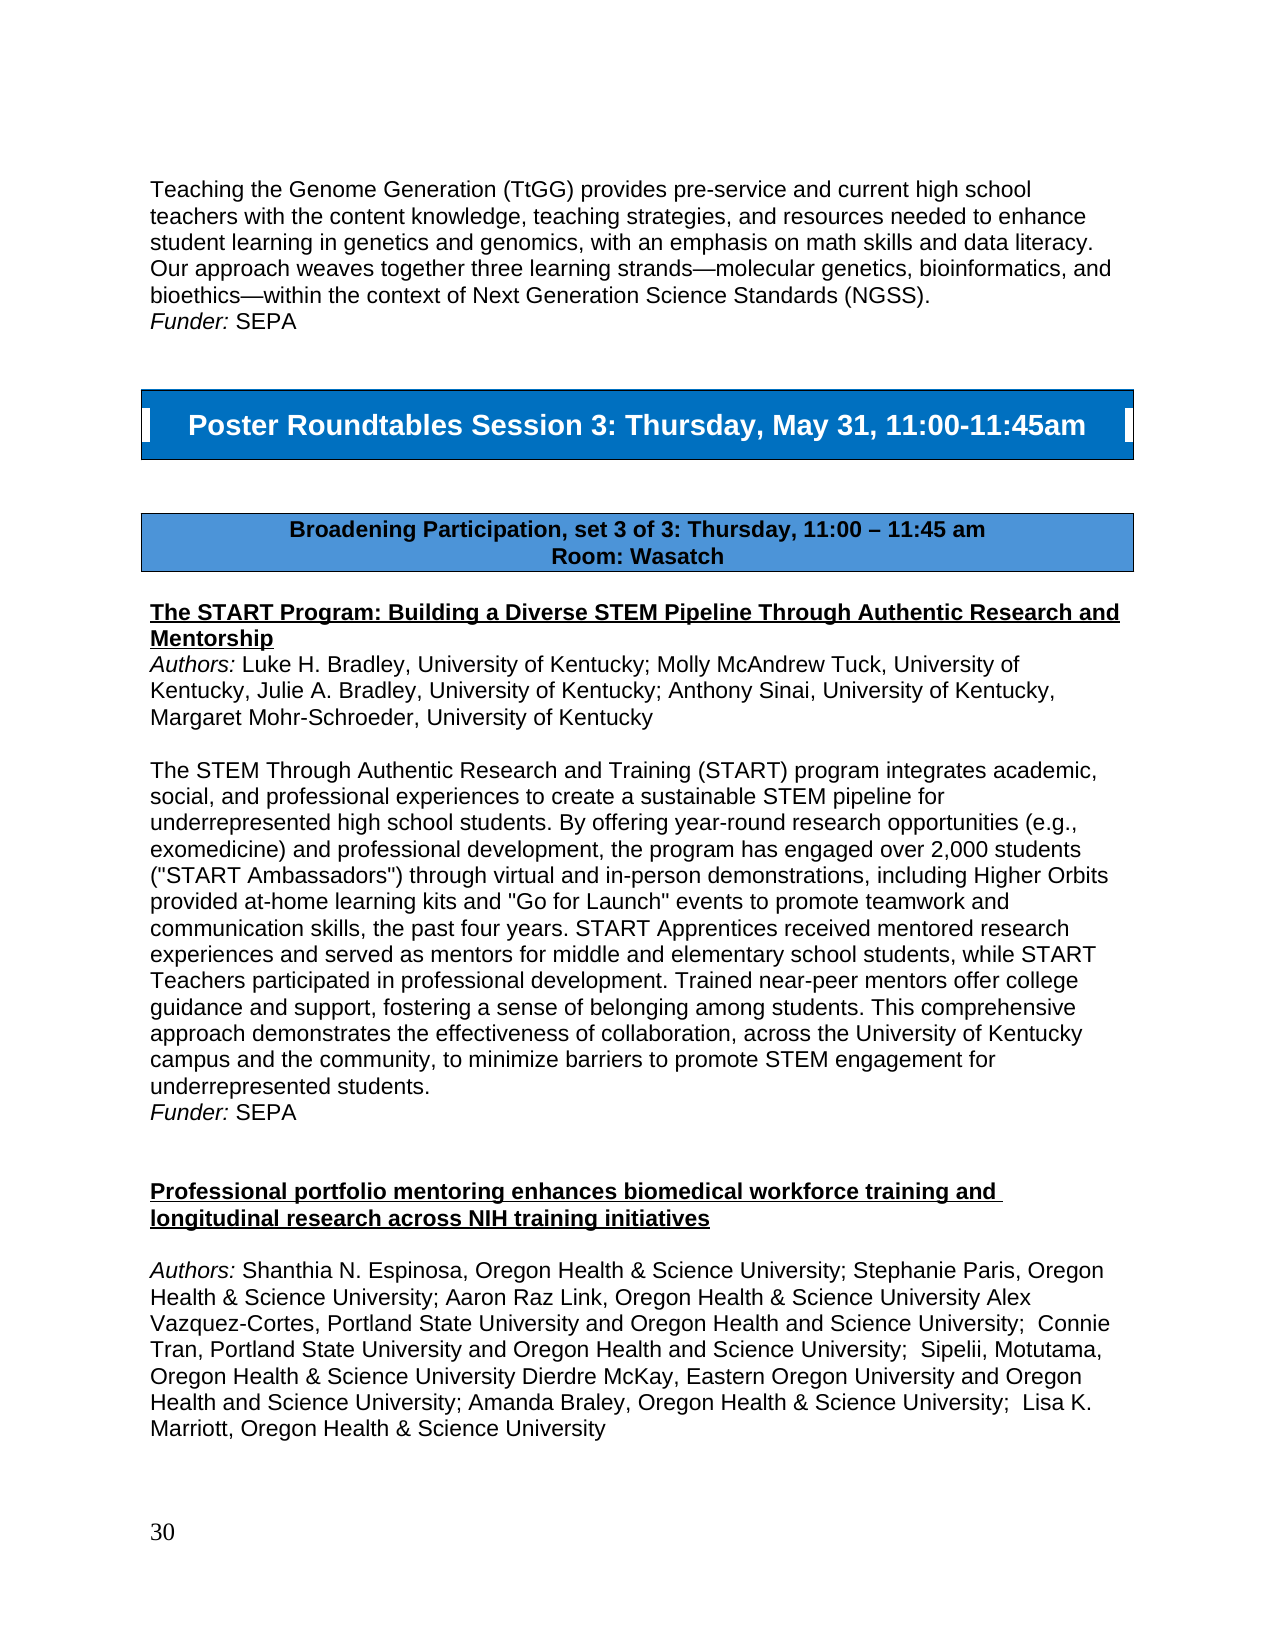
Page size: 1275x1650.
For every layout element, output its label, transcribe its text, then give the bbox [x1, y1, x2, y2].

text Broadening Participation, set 3 of 3: Thursday, 11:00 – 11:45 am [142, 514, 1133, 539]
text Professional portfolio mentoring enhances biomedical workforce training and longitudinal research across NIH training initiatives [150, 1178, 1125, 1231]
text The STEM Through Authentic Research and Training (START) program integrates academic, social, and professional experiences to create a sustainable STEM pipeline for underrepresented high school students. By offering year-round research opportunities (e.g., exomedicine) and professional development, the program has engaged over 2,000 students ("START Ambassadors") through virtual and in-person demonstrations, including Higher Orbits provided at-home learning kits and "Go for Launch" events to promote teamwork and communication skills, the past four years. START Apprentices received mentored research experiences and served as mentors for middle and elementary school students, while START Teachers participated in professional development. Trained near-peer mentors offer college guidance and support, fostering a sense of belonging among students. This comprehensive approach demonstrates the effectiveness of collaboration, across the University of Kentucky campus and the community, to minimize barriers to promote STEM engagement for underrepresented students. [150, 757, 1125, 1099]
text Poster Roundtables Session 3: Thursday, May 31, 11:00-11:45am [150, 408, 1125, 439]
text Funder: SEPA [150, 308, 1125, 334]
text The START Program: Building a Diverse STEM Pipeline Through Authentic Research and Mentorship [150, 598, 1125, 651]
text Funder: SEPA [150, 1099, 1125, 1126]
text Authors: Luke H. Bradley, University of Kentucky; Molly McAndrew Tuck, University of Kentucky, Julie A. Bradley, University of Kentucky; Anthony Sinai, University of Kentucky, Margaret Mohr-Schroeder, University of Kentucky [150, 651, 1125, 730]
text Room: Wasatch [142, 539, 1133, 571]
text Authors: Shanthia N. Espinosa, Oregon Health & Science University; Stephanie Paris, Oregon Health & Science University; Aaron Raz Link, Oregon Health & Science University Alex Vazquez-Cortes, Portland State University and Oregon Health and Science University; Connie Tran, Portland State University and Oregon Health and Science University; Sipelii, Motutama, Oregon Health & Science University Dierdre McKay, Eastern Oregon University and Oregon Health and Science University; Amanda Braley, Oregon Health & Science University; Lisa K. Marriott, Oregon Health & Science University [150, 1257, 1125, 1442]
text Teaching the Genome Generation (TtGG) provides pre-service and current high school teachers with the content knowledge, teaching strategies, and resources needed to enhance student learning in genetics and genomics, with an emphasis on math skills and data literacy. Our approach weaves together three learning strands—molecular genetics, bioinformatics, and bioethics—within the context of Next Generation Science Standards (NGSS). [150, 176, 1125, 308]
